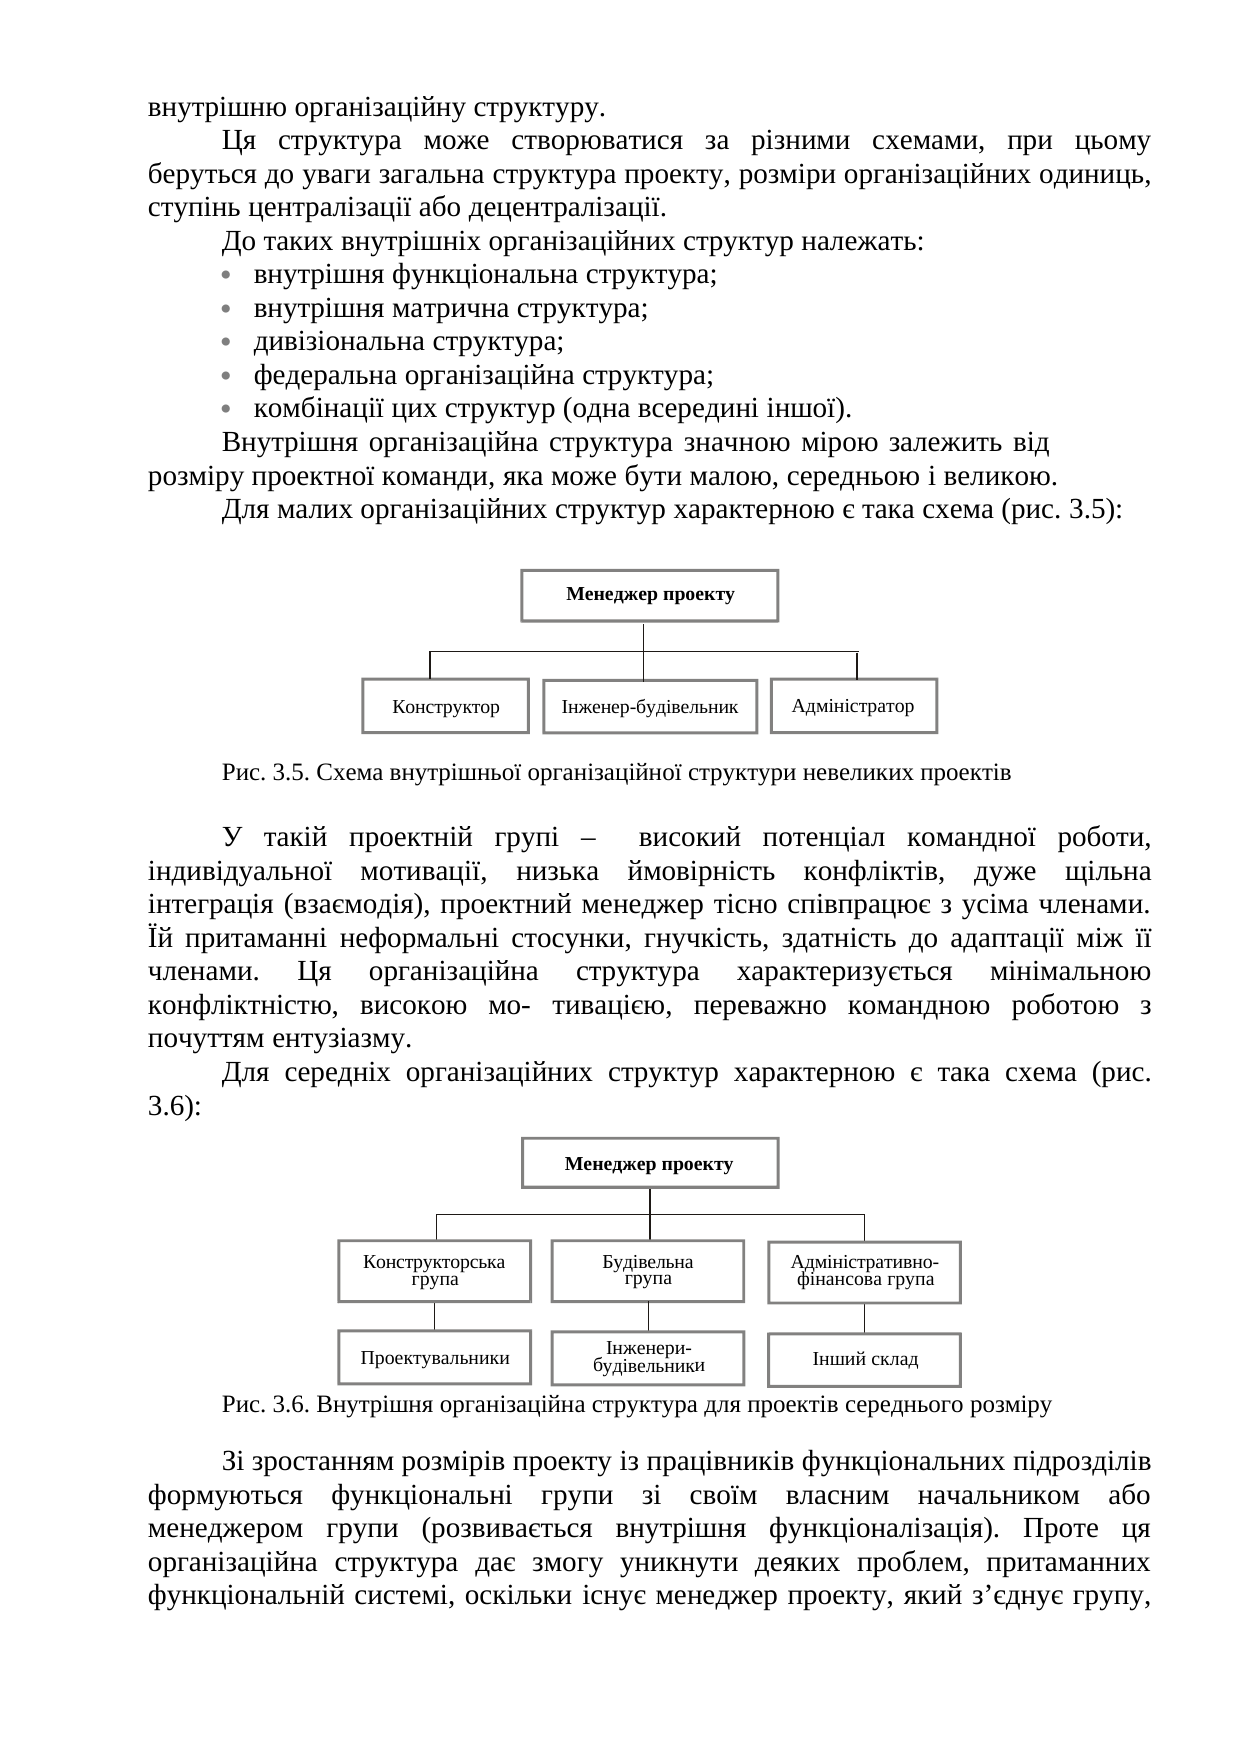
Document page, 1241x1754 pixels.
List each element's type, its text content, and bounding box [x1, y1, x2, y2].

list федеральна організаційна структура; [148, 357, 1152, 391]
list комбінації цих структур (одна всередині іншої). [148, 391, 1152, 424]
text Внутрішня організаційна структура значною мірою залежить від розміру проектної команди, яка може бути малою, середньою і великою. [148, 424, 1152, 491]
text Для середніх організаційних структур характерною є така схема (рис. 3.6): [148, 1054, 1152, 1121]
list дивізіональна структура; [148, 323, 1152, 357]
text Рис. 3.6. Внутрішня організаційна структура для проектів середнього розміру [148, 1132, 1152, 1418]
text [148, 1443, 1152, 1611]
list внутрішня матрична структура; [148, 290, 1152, 323]
text Ця структура може створюватися за різними схемами, при цьому беруться до уваги загальна структура проекту, розміри організаційних одиниць, ступінь централізації або децентралізації. [148, 122, 1152, 223]
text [148, 89, 1152, 122]
text Рис. 3.5. Схема внутрішньої організаційної структури невеликих проектів [148, 757, 1152, 786]
list внутрішня функціональна структура; [148, 256, 1152, 290]
text У такій проектній групі – високий потенціал командної роботи, індивідуальної мотивації, низька ймовірність конфліктів, дуже щільна інтеграція (взаємодія), проектний менеджер тісно співпрацює з усіма членами. Їй притаманні неформальні стосунки, гнучкість, здатність до адаптації між її членами. Ця організаційна структура характеризується мінімальною конфліктністю, високою мо- тивацією, переважно командною роботою з почуттям ентузіазму. [148, 819, 1152, 1054]
text Для малих організаційних структур характерною є така схема (рис. 3.5): [148, 491, 1152, 525]
text До таких внутрішніх організаційних структур належать: [148, 223, 1152, 256]
